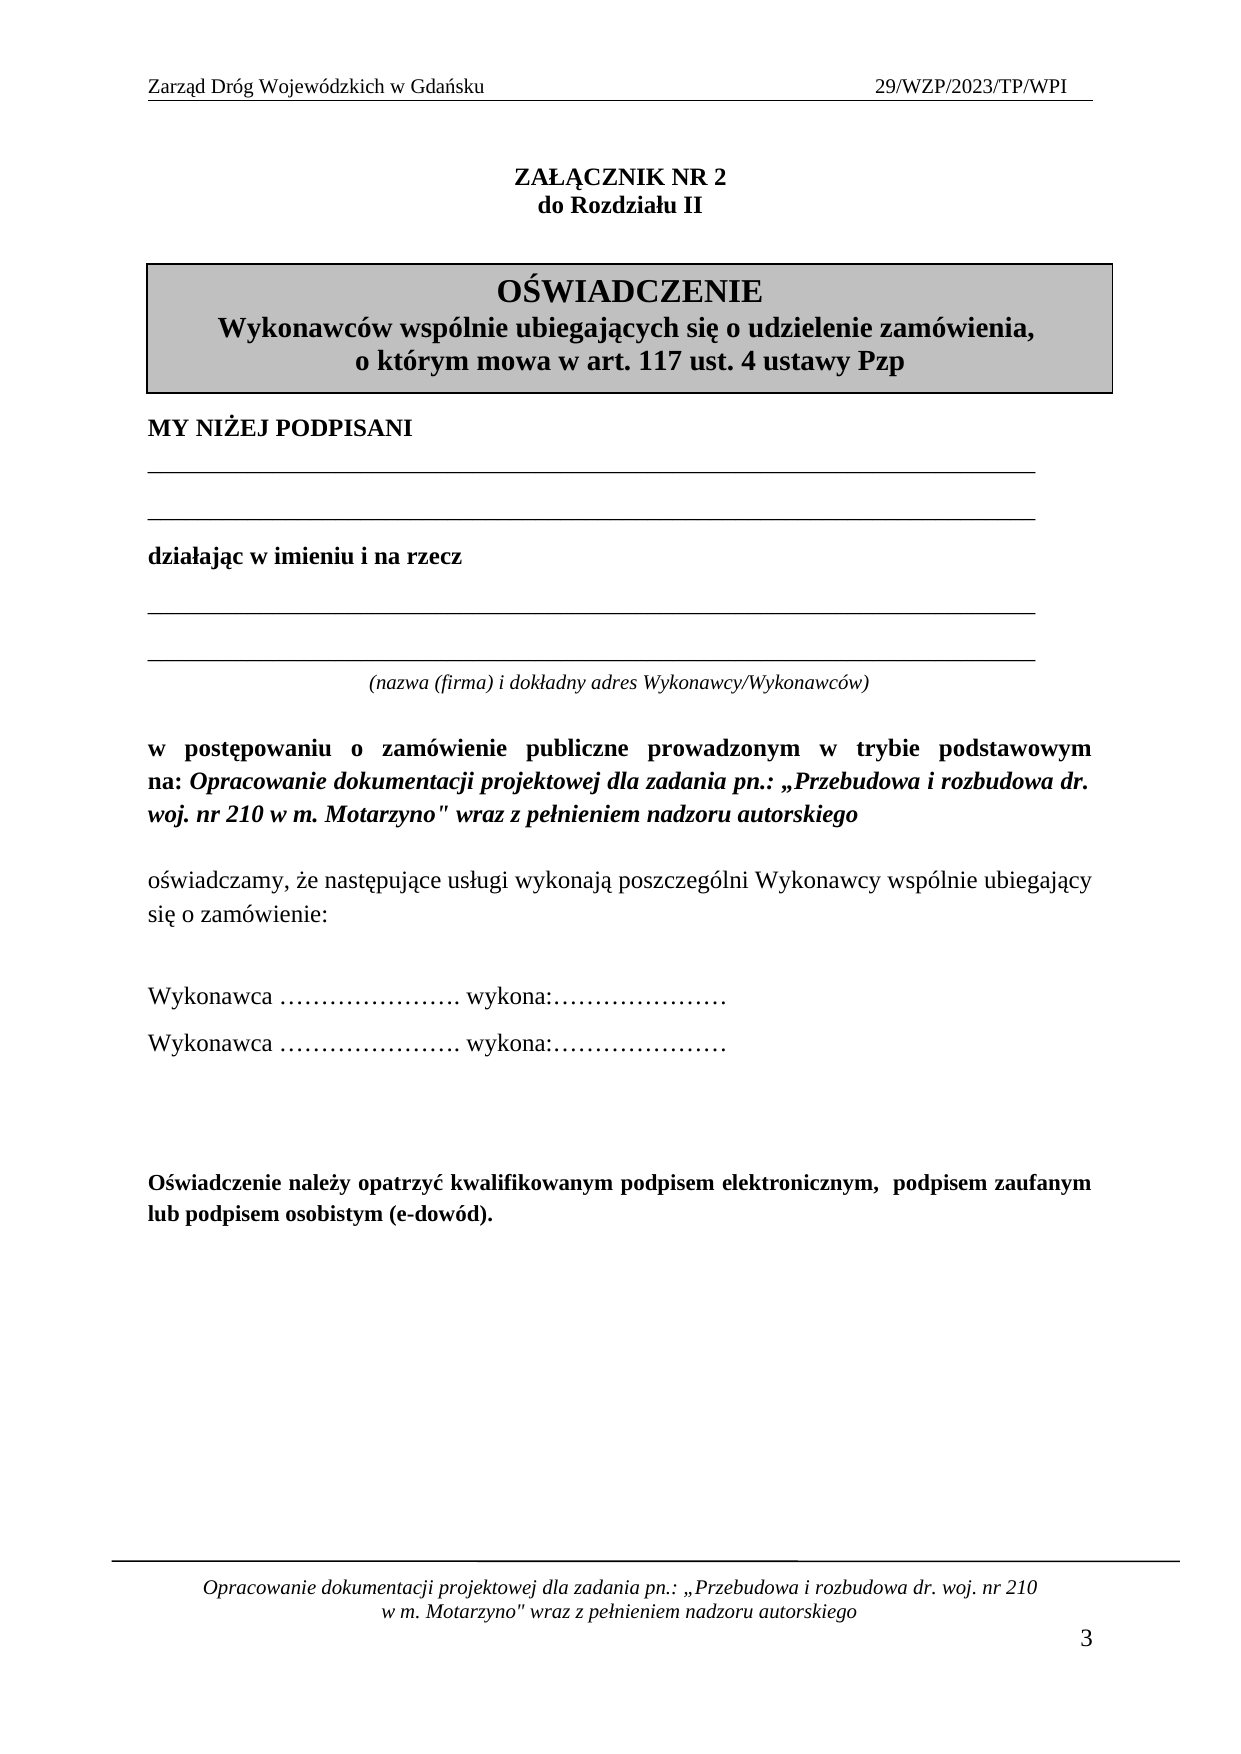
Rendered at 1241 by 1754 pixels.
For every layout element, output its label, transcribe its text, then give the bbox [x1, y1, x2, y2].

text _______________________________________________________________________ [148, 447, 1093, 476]
text (nazwa (firma) i dokładny adres Wykonawcy/Wykonawców) [148, 670, 1093, 694]
text Wykonawca …………………. wykona:………………… [148, 1028, 1093, 1057]
text do Rozdziału II [148, 190, 1093, 219]
text _______________________________________________________________________ [148, 588, 1093, 617]
text Wykonawca …………………. wykona:………………… [148, 981, 1093, 1010]
text Oświadczenie należy opatrzyć kwalifikowanym podpisem elektronicznym, podpisem zaufanym lub podpisem osobistym (e-dowód). [148, 1169, 1093, 1227]
text _______________________________________________________________________ [148, 635, 1093, 664]
text MY NIŻEJ PODPISANI [148, 394, 1093, 442]
text działając w imieniu i na rzecz [148, 541, 1093, 570]
text ZAŁĄCZNIK NR 2 [148, 162, 1093, 190]
text _______________________________________________________________________ [148, 494, 1093, 523]
text w postępowaniu o zamówienie publiczne prowadzonym w trybie podstawowym na: Opracowanie dokumentacji projektowej dla zadania pn.: „Przebudowa i rozbudowa dr. woj. nr 210 w m. Motarzyno" wraz z pełnieniem nadzoru autorskiego [148, 733, 1093, 828]
text oświadczamy, że następujące usługi wykonają poszczególni Wykonawcy wspólnie ubiegający się o zamówienie: [148, 865, 1093, 928]
